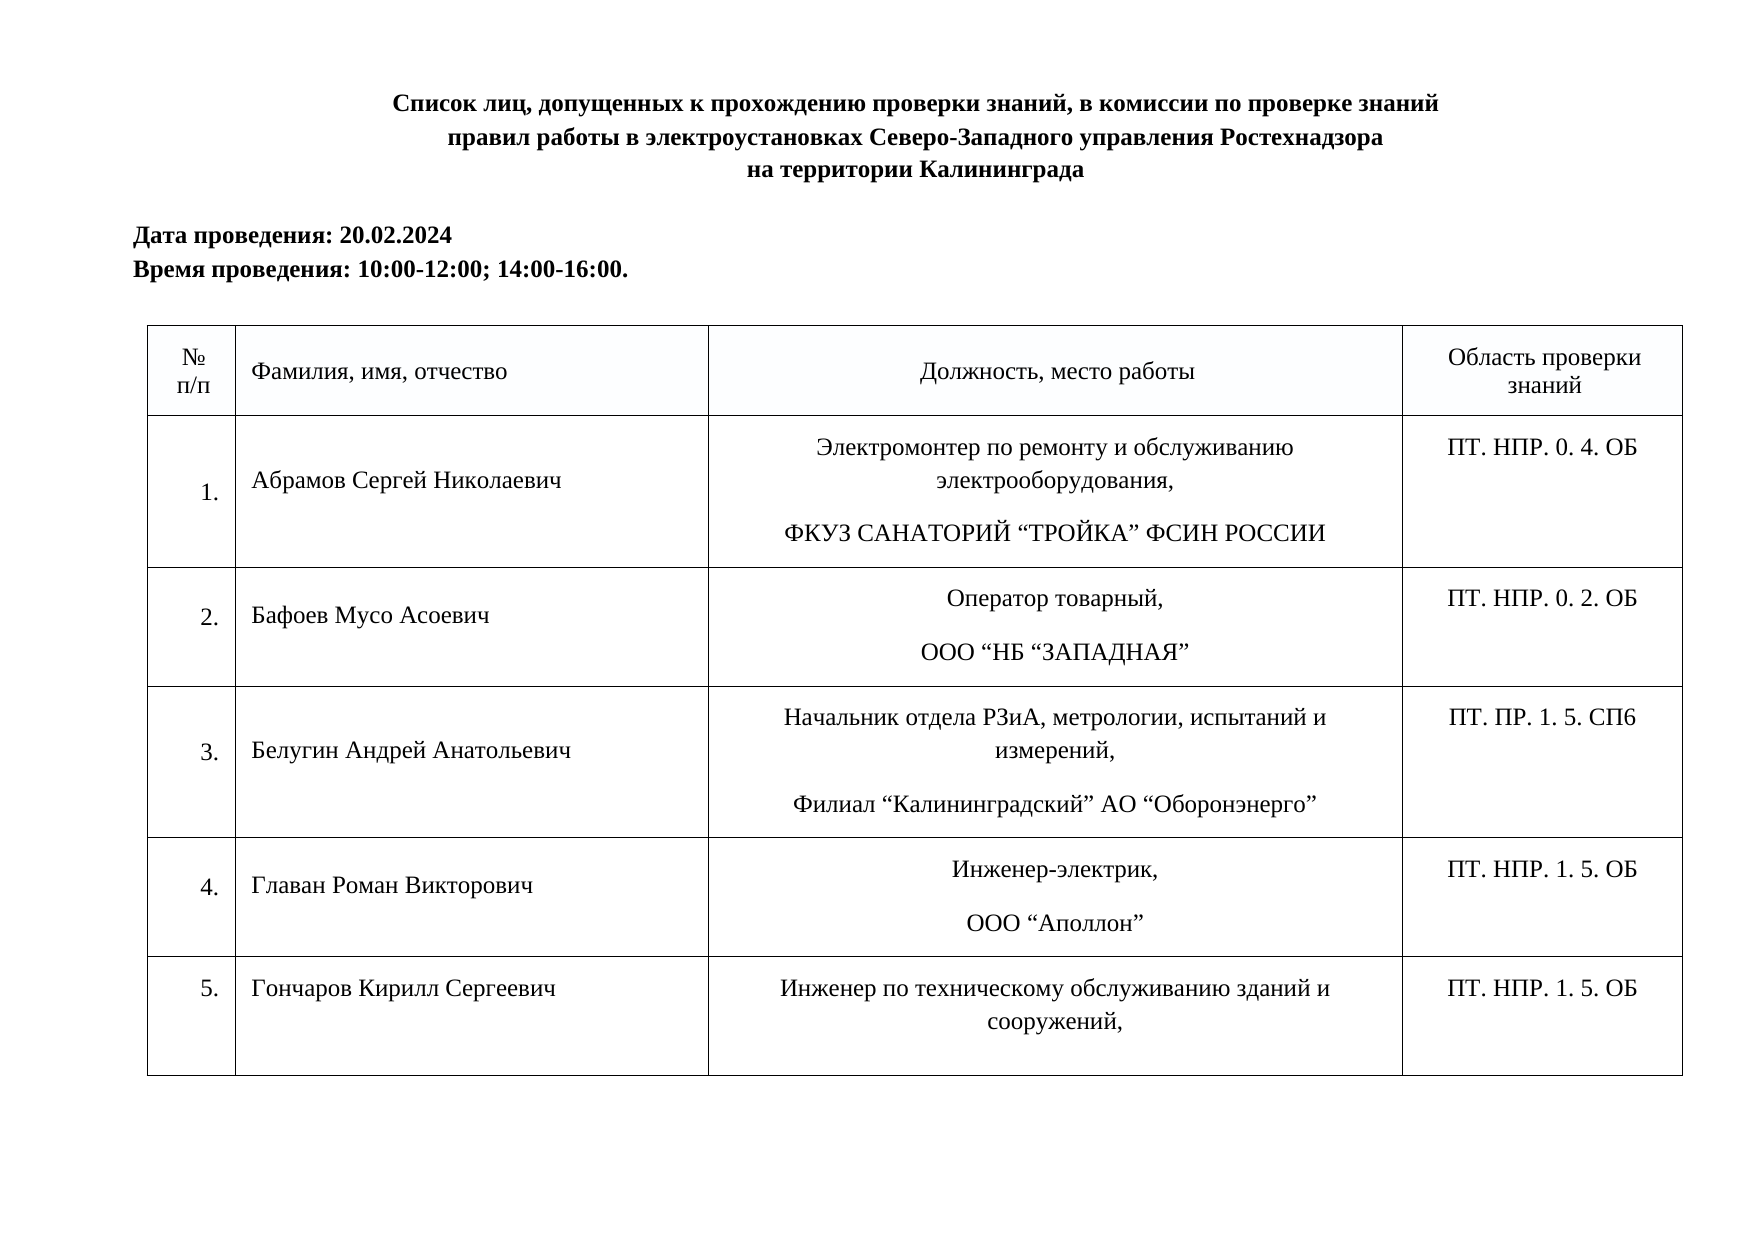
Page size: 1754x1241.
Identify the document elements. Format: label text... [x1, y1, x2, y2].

table_cell Белугин Андрей Анатольевич [236, 687, 708, 837]
table_header Фамилия, имя, отчество [236, 326, 708, 415]
table_cell Инженер-электрик, ООО “Аполлон” [709, 838, 1402, 956]
text Время проведения: 10:00-12:00; 14:00-16:00. [133, 254, 1698, 282]
table_cell Электромонтер по ремонту и обслуживанию электрооборудования, ФКУЗ САНАТОРИЙ “ТРОЙКА” ФСИН РОССИИ [709, 416, 1402, 567]
text на территории Калининграда [133, 154, 1698, 183]
table_cell Бафоев Мусо Асоевич [236, 568, 708, 686]
table_header Область проверки знаний [1403, 326, 1682, 415]
table_header Должность, место работы [709, 326, 1402, 415]
table_cell Главан Роман Викторович [236, 838, 708, 956]
table_cell [148, 957, 235, 1075]
table_cell ПТ. НПР. 1. 5. ОБ [1403, 957, 1682, 1075]
table_cell ПТ. НПР. 0. 4. ОБ [1403, 416, 1682, 567]
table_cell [236, 957, 708, 1075]
table_cell Начальник отдела РЗиА, метрологии, испытаний и измерений, Филиал “Калининградский” АО “Оборонэнерго” [709, 687, 1402, 837]
table_cell [148, 687, 235, 837]
table_cell [148, 568, 235, 686]
text Дата проведения: 20.02.2024 [133, 221, 1698, 249]
table_cell [148, 838, 235, 956]
table_cell ПТ. НПР. 0. 2. ОБ [1403, 568, 1682, 686]
table_cell [148, 416, 235, 567]
table_cell Оператор товарный, ООО “НБ “ЗАПАДНАЯ” [709, 568, 1402, 686]
table_cell ПТ. НПР. 1. 5. ОБ [1403, 838, 1682, 956]
table_header № п/п [148, 326, 235, 415]
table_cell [709, 957, 1402, 1075]
table_cell ПТ. ПР. 1. 5. СП6 [1403, 687, 1682, 837]
text правил работы в электроустановках Северо-Западного управления Ростехнадзора [133, 122, 1698, 150]
table_cell Абрамов Сергей Николаевич [236, 416, 708, 567]
text Список лиц, допущенных к прохождению проверки знаний, в комиссии по проверке знаний [133, 88, 1698, 117]
